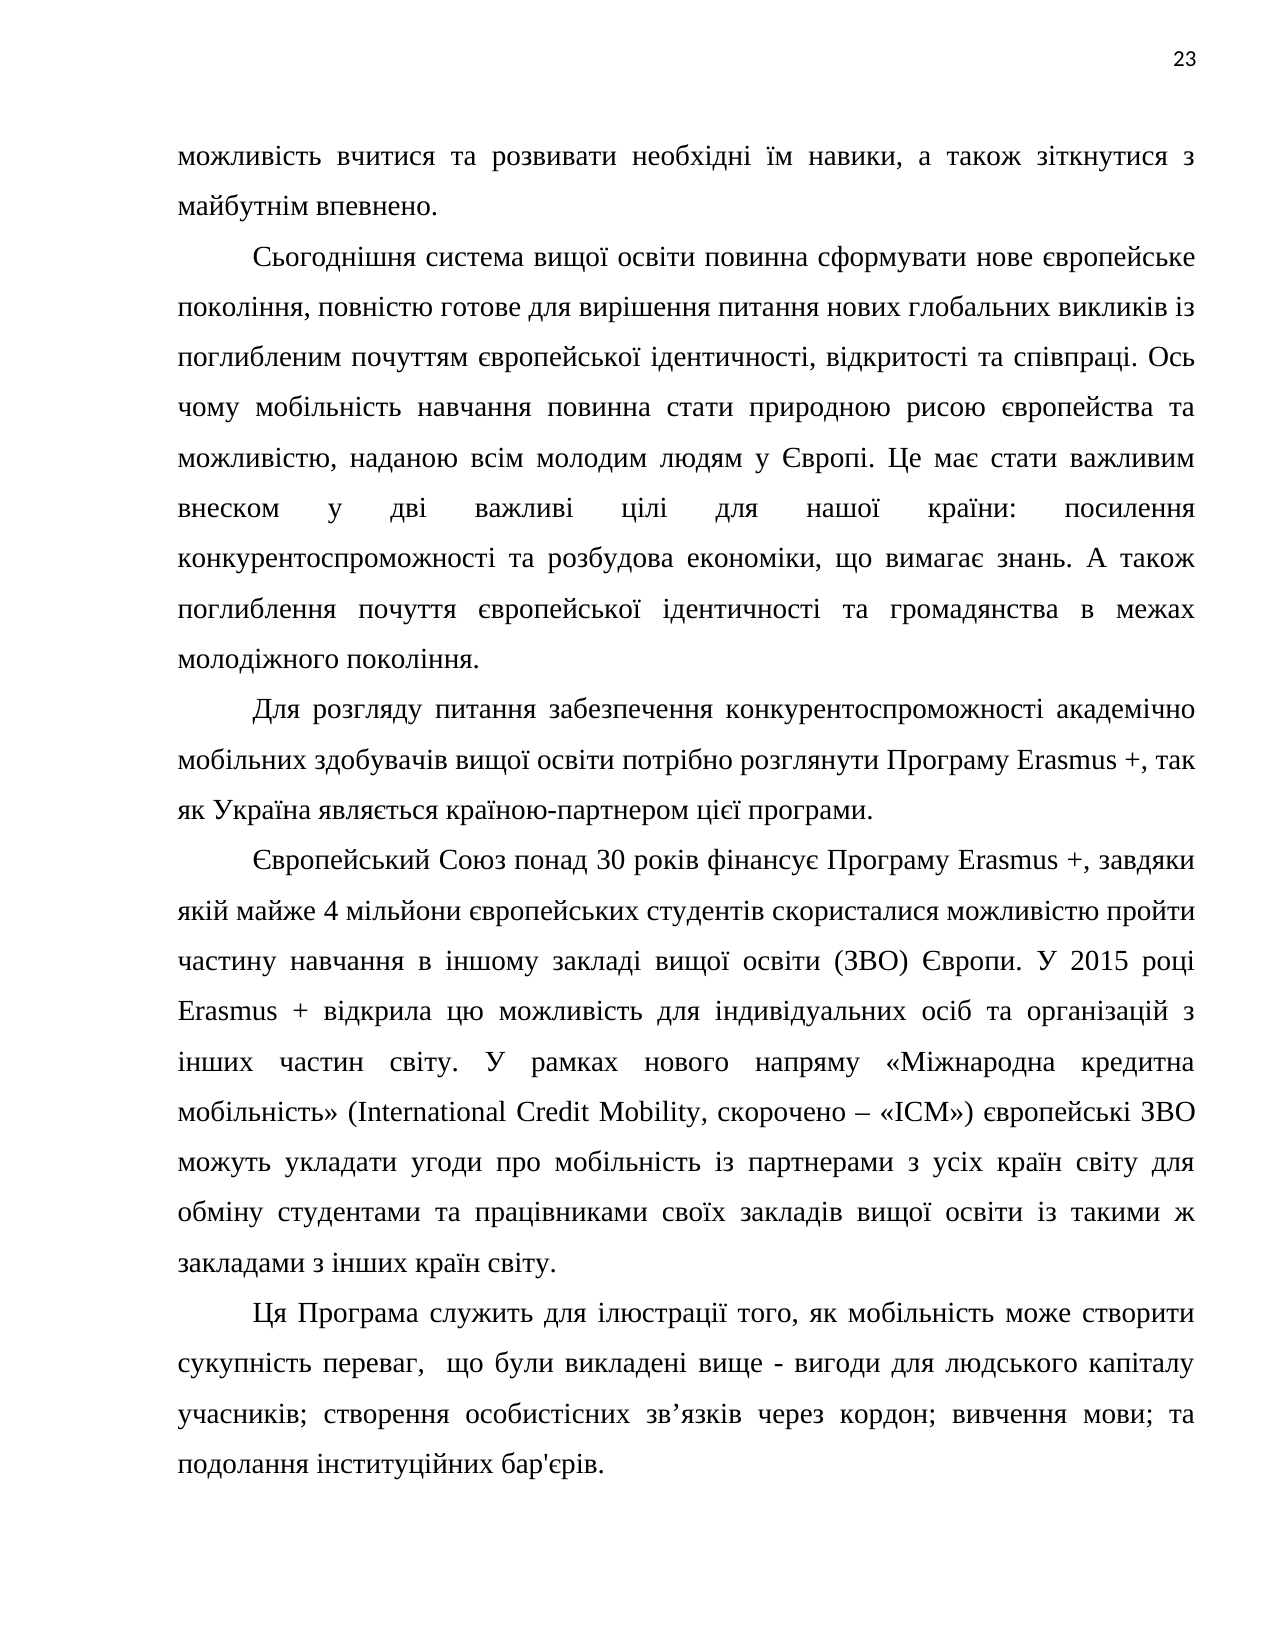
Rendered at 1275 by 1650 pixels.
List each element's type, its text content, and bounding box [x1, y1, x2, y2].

text Для розгляду питання забезпечення конкурентоспроможності академічно мобільних здобувачів вищої освіти потрібно розглянути Програму Erasmus +, так як Україна являється країною-партнером цієї програми. [177, 691, 1196, 826]
text Ця Програма служить для ілюстрації того, як мобільність може створити сукупність переваг, що були викладені вище - вигоди для людського капіталу учасників; створення особистісних зв’язків через кордон; вивчення мови; та подолання інституційних бар'єрів. [177, 1295, 1196, 1480]
text Європейський Союз понад 30 років фінансує Програму Erasmus +, завдяки якій майже 4 мільйони європейських студентів скористалися можливістю пройти частину навчання в іншому закладі вищої освіти (ЗВО) Європи. У 2015 році Erasmus + відкрила цю можливість для індивідуальних осіб та організацій з інших частин світу. У рамках нового напряму «Міжнародна кредитна мобільність» (International Credit Mobility, скорочено – «ICM») європейські ЗВО можуть укладати угоди про мобільність із партнерами з усіх країн світу для обміну студентами та працівниками своїх закладів вищої освіти із такими ж закладами з інших країн світу. [177, 842, 1196, 1278]
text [177, 138, 1196, 222]
text Сьогоднішня система вищої освіти повинна сформувати нове європейське покоління, повністю готове для вирішення питання нових глобальних викликів із поглибленим почуттям європейської ідентичності, відкритості та співпраці. Ось чому мобільність навчання повинна стати природною рисою європейства та можливістю, наданою всім молодим людям у Європі. Це має стати важливим внеском у дві важливі цілі для нашої країни: посилення конкурентоспроможності та розбудова економіки, що вимагає знань. А також поглиблення почуття європейської ідентичності та громадянства в межах молодіжного покоління. [177, 239, 1196, 675]
